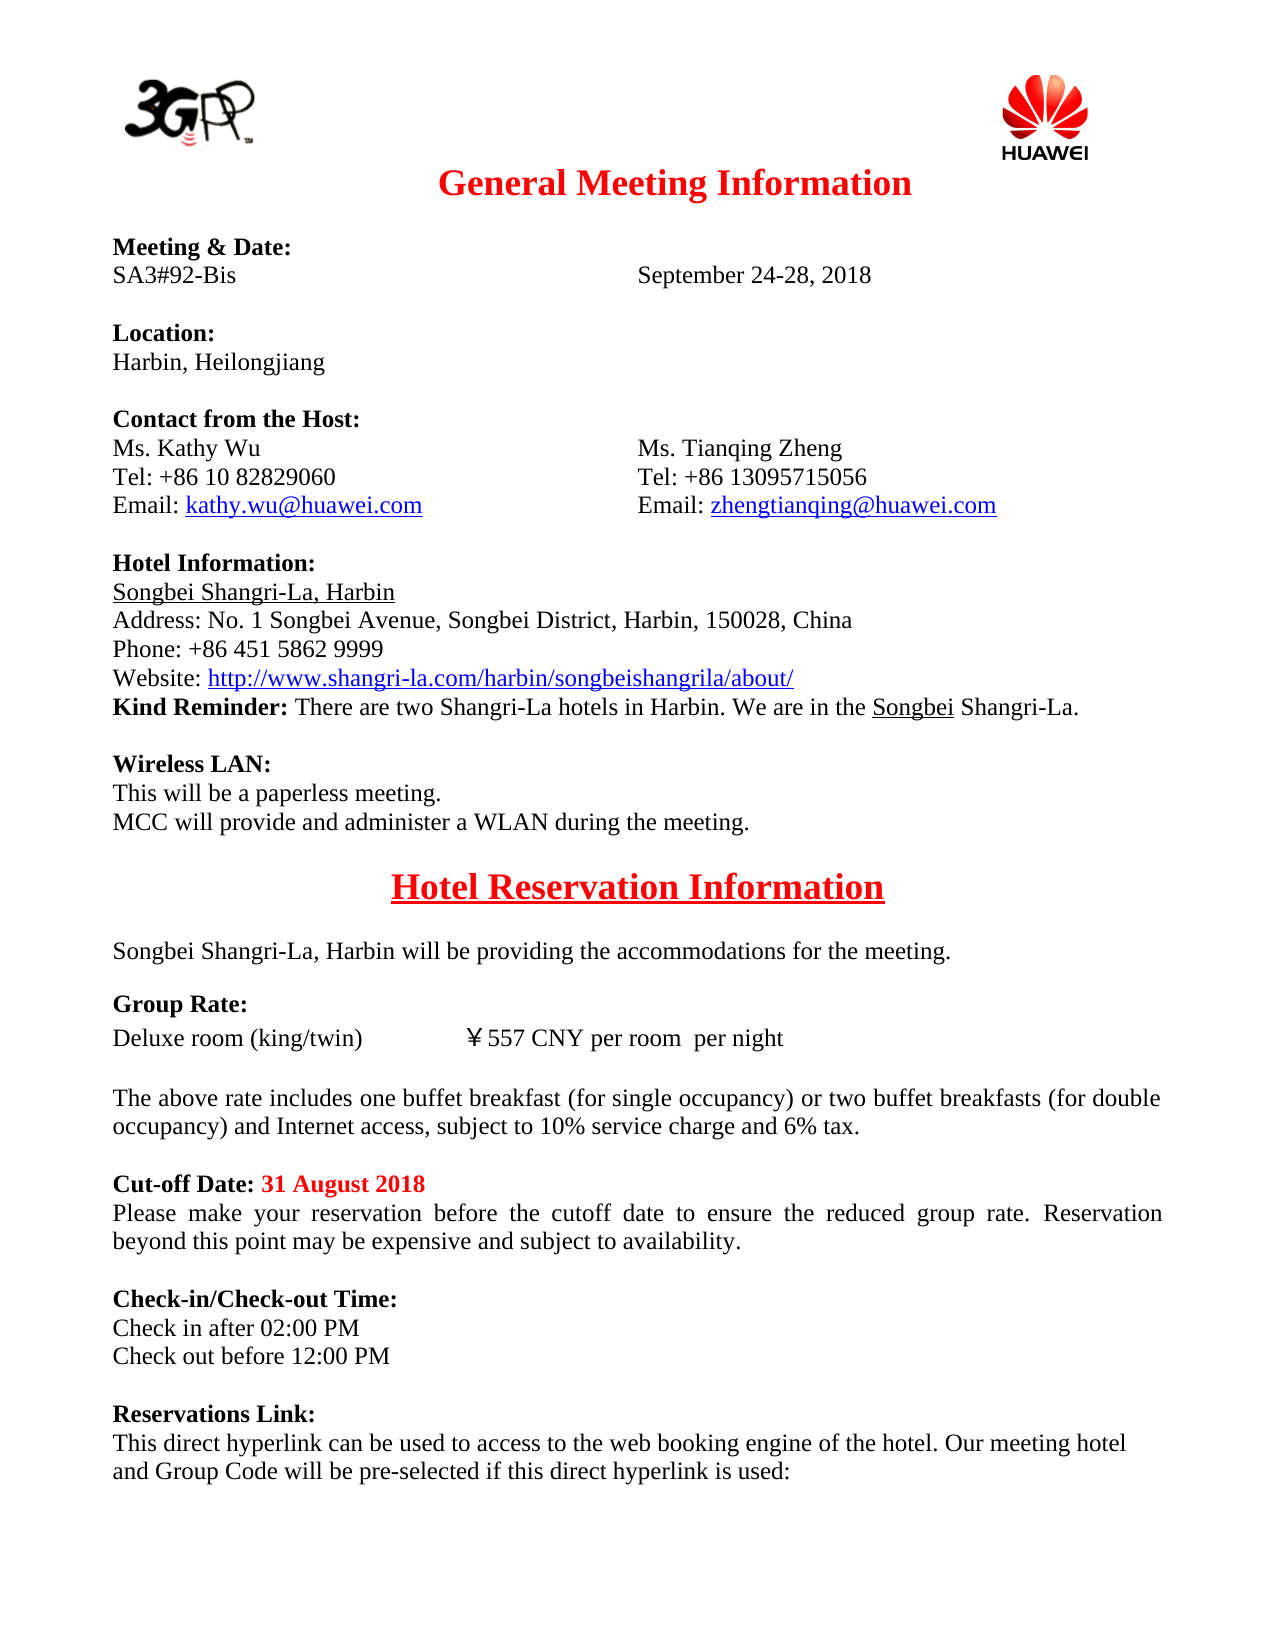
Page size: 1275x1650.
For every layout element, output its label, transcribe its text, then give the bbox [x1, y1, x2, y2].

text Check out before 12:00 PM [112, 1341, 1162, 1370]
text Email: kathy.wu@huawei.com Email: zhengtianqing@huawei.com [112, 491, 1112, 519]
picture [121, 74, 271, 149]
text Website: http://www.shangri-la.com/harbin/songbeishangrila/about/ [112, 663, 1162, 692]
text Deluxe room (king/twin) ￥557 CNY per room per night [112, 1018, 1162, 1054]
text Hotel Information: [112, 548, 1162, 577]
text This direct hyperlink can be used to access to the web booking engine of the hotel. Our meeting hotel and Group Code will be pre-selected if this direct hyperlink is used: [112, 1428, 1162, 1485]
text Phone: +86 451 5862 9999 [112, 634, 1162, 663]
text Group Rate: [112, 989, 1162, 1018]
text Hotel Reservation Information [112, 864, 1162, 907]
text Kind Reminder: There are two Shangri-La hotels in Harbin. We are in the Songbei Shangri-La. [112, 692, 1162, 721]
text Please make your reservation before the cutoff date to ensure the reduced group rate. Reservation beyond this point may be expensive and subject to availability. [112, 1198, 1162, 1255]
text The above rate includes one buffet breakfast (for single occupancy) or two buffet breakfasts (for double occupancy) and Internet access, subject to 10% service charge and 6% tax. [112, 1083, 1162, 1140]
picture [1002, 75, 1088, 160]
text Cut-off Date: 31 August 2018 [112, 1169, 1162, 1198]
text SA3#92-Bis September 24-28, 2018 [112, 261, 1162, 289]
text MCC will provide and administer a WLAN during the meeting. [112, 807, 1162, 836]
text This will be a paperless meeting. [112, 778, 1162, 807]
text General Meeting Information [112, 160, 1162, 203]
text Reservations Link: [112, 1399, 1162, 1428]
text Address: No. 1 Songbei Avenue, Songbei District, Harbin, 150028, China [112, 606, 1162, 634]
text Tel: +86 10 82829060 Tel: +86 13095715056 [112, 462, 1162, 491]
text Contact from the Host: [112, 404, 1162, 433]
text Location: [112, 318, 1162, 347]
text Songbei Shangri-La, Harbin [112, 577, 1162, 606]
text Check in after 02:00 PM [112, 1313, 1162, 1341]
text Check-in/Check-out Time: [112, 1284, 1162, 1313]
text Wireless LAN: [112, 749, 1162, 778]
text Meeting & Date: [112, 232, 1162, 261]
text Ms. Kathy Wu Ms. Tianqing Zheng [112, 433, 1162, 462]
text Songbei Shangri-La, Harbin will be providing the accommodations for the meeting. [112, 936, 1162, 965]
text Harbin, Heilongjiang [112, 347, 1162, 376]
